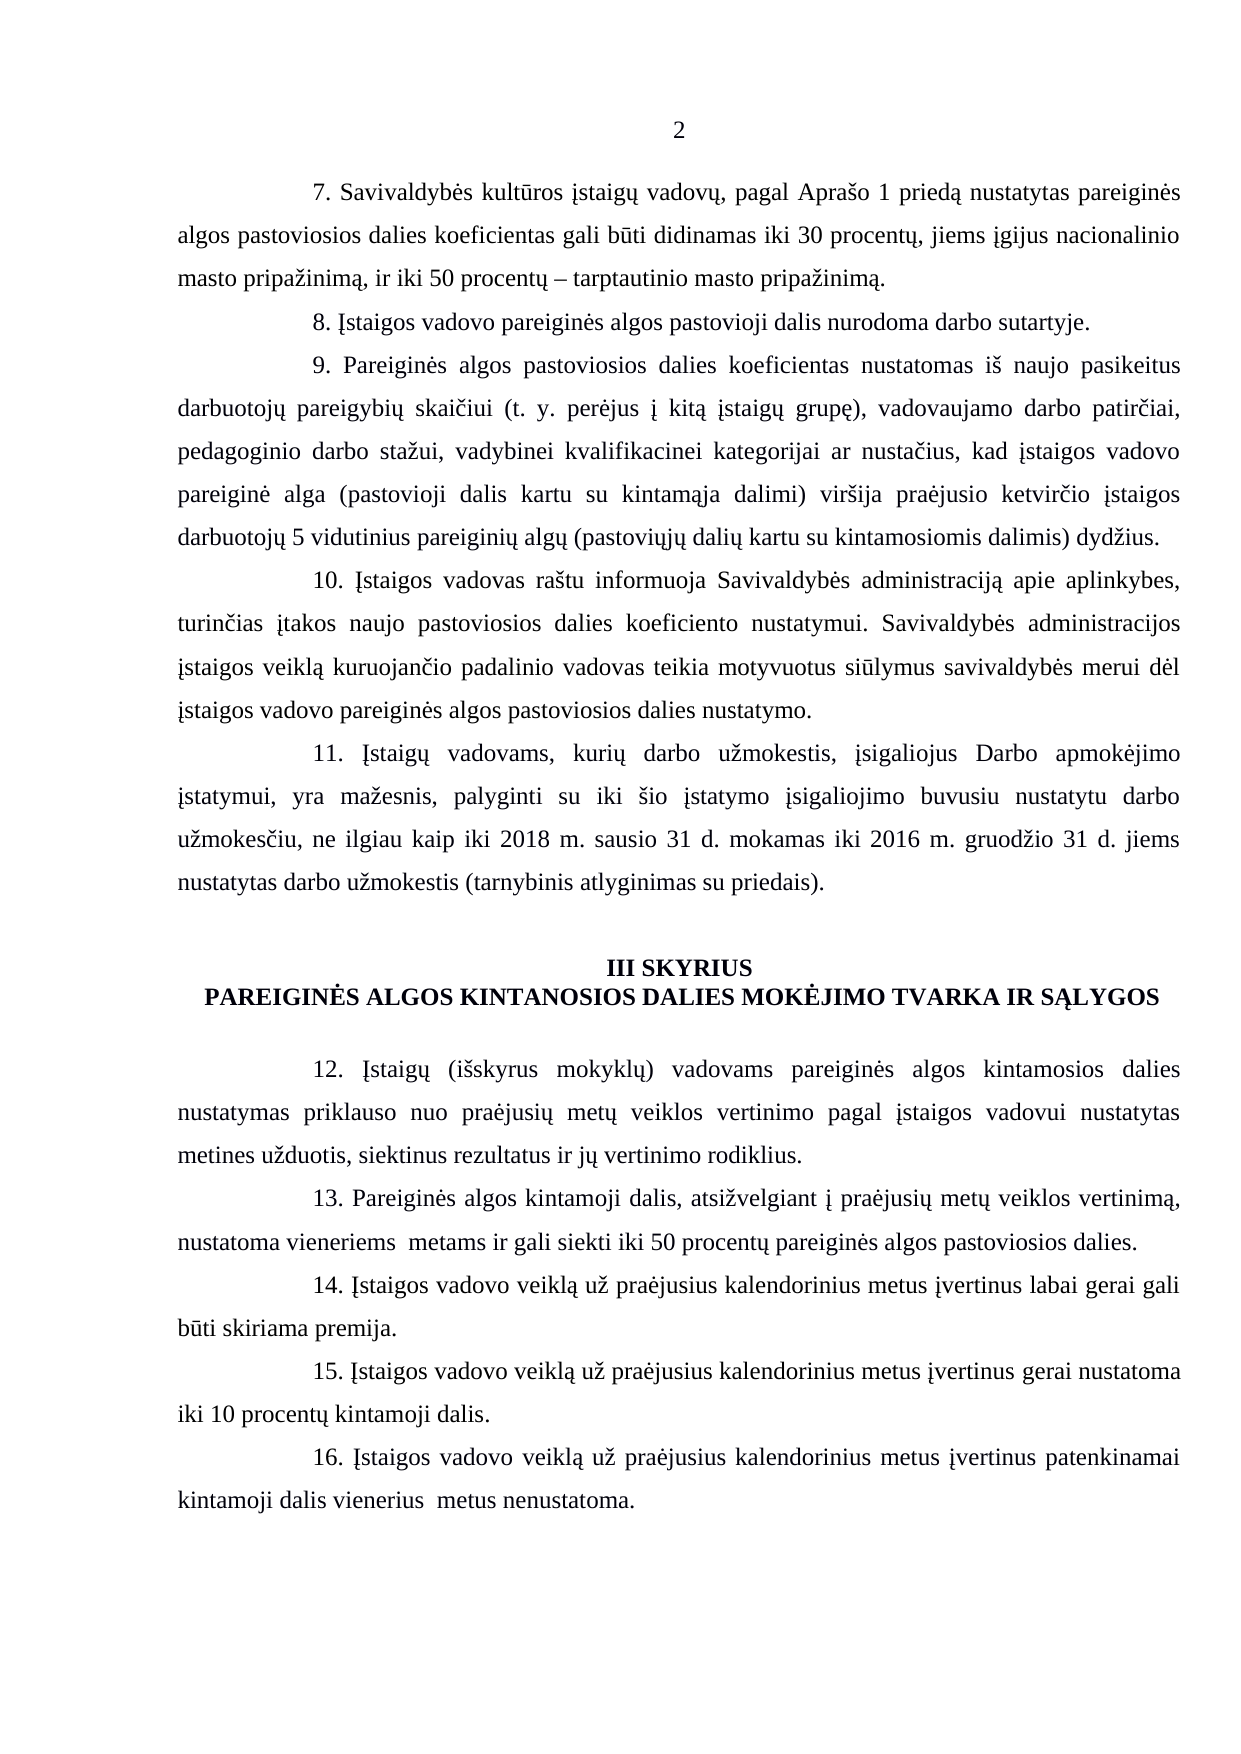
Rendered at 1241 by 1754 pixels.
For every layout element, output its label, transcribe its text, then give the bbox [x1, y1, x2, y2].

text 10. Įstaigos vadovas raštu informuoja Savivaldybės administraciją apie aplinkybes, turinčias įtakos naujo pastoviosios dalies koeficiento nustatymui. Savivaldybės administracijos įstaigos veiklą kuruojančio padalinio vadovas teikia motyvuotus siūlymus savivaldybės merui dėl įstaigos vadovo pareiginės algos pastoviosios dalies nustatymo. [177, 565, 1181, 723]
text 15. Įstaigos vadovo veiklą už praėjusius kalendorinius metus įvertinus gerai nustatoma iki 10 procentų kintamoji dalis. [177, 1356, 1181, 1428]
text 13. Pareiginės algos kintamoji dalis, atsižvelgiant į praėjusių metų veiklos vertinimą, nustatoma vieneriems metams ir gali siekti iki 50 procentų pareiginės algos pastoviosios dalies. [177, 1183, 1181, 1255]
text 8. Įstaigos vadovo pareiginės algos pastovioji dalis nurodoma darbo sutartyje. [177, 307, 1181, 335]
text 12. Įstaigų (išskyrus mokyklų) vadovams pareiginės algos kintamosios dalies nustatymas priklauso nuo praėjusių metų veiklos vertinimo pagal įstaigos vadovui nustatytas metines užduotis, siektinus rezultatus ir jų vertinimo rodiklius. [177, 1054, 1181, 1169]
text PAREIGINĖS ALGOS KINTANOSIOS DALIES MOKĖJIMO TVARKA IR SĄLYGOS [177, 982, 1181, 1011]
text 14. Įstaigos vadovo veiklą už praėjusius kalendorinius metus įvertinus labai gerai gali būti skiriama premija. [177, 1270, 1181, 1342]
text III SKYRIUS [177, 953, 1181, 982]
text 9. Pareiginės algos pastoviosios dalies koeficientas nustatomas iš naujo pasikeitus darbuotojų pareigybių skaičiui (t. y. perėjus į kitą įstaigų grupę), vadovaujamo darbo patirčiai, pedagoginio darbo stažui, vadybinei kvalifikacinei kategorijai ar nustačius, kad įstaigos vadovo pareiginė alga (pastovioji dalis kartu su kintamąja dalimi) viršija praėjusio ketvirčio įstaigos darbuotojų 5 vidutinius pareiginių algų (pastoviųjų dalių kartu su kintamosiomis dalimis) dydžius. [177, 350, 1181, 551]
text 11. Įstaigų vadovams, kurių darbo užmokestis, įsigaliojus Darbo apmokėjimo įstatymui, yra mažesnis, palyginti su iki šio įstatymo įsigaliojimo buvusiu nustatytu darbo užmokesčiu, ne ilgiau kaip iki 2018 m. sausio 31 d. mokamas iki 2016 m. gruodžio 31 d. jiems nustatytas darbo užmokestis (tarnybinis atlyginimas su priedais). [177, 738, 1181, 896]
text 7. Savivaldybės kultūros įstaigų vadovų, pagal Aprašo 1 priedą nustatytas pareiginės algos pastoviosios dalies koeficientas gali būti didinamas iki 30 procentų, jiems įgijus nacionalinio masto pripažinimą, ir iki 50 procentų – tarptautinio masto pripažinimą. [177, 177, 1181, 292]
text 16. Įstaigos vadovo veiklą už praėjusius kalendorinius metus įvertinus patenkinamai kintamoji dalis vienerius metus nenustatoma. [177, 1442, 1181, 1514]
